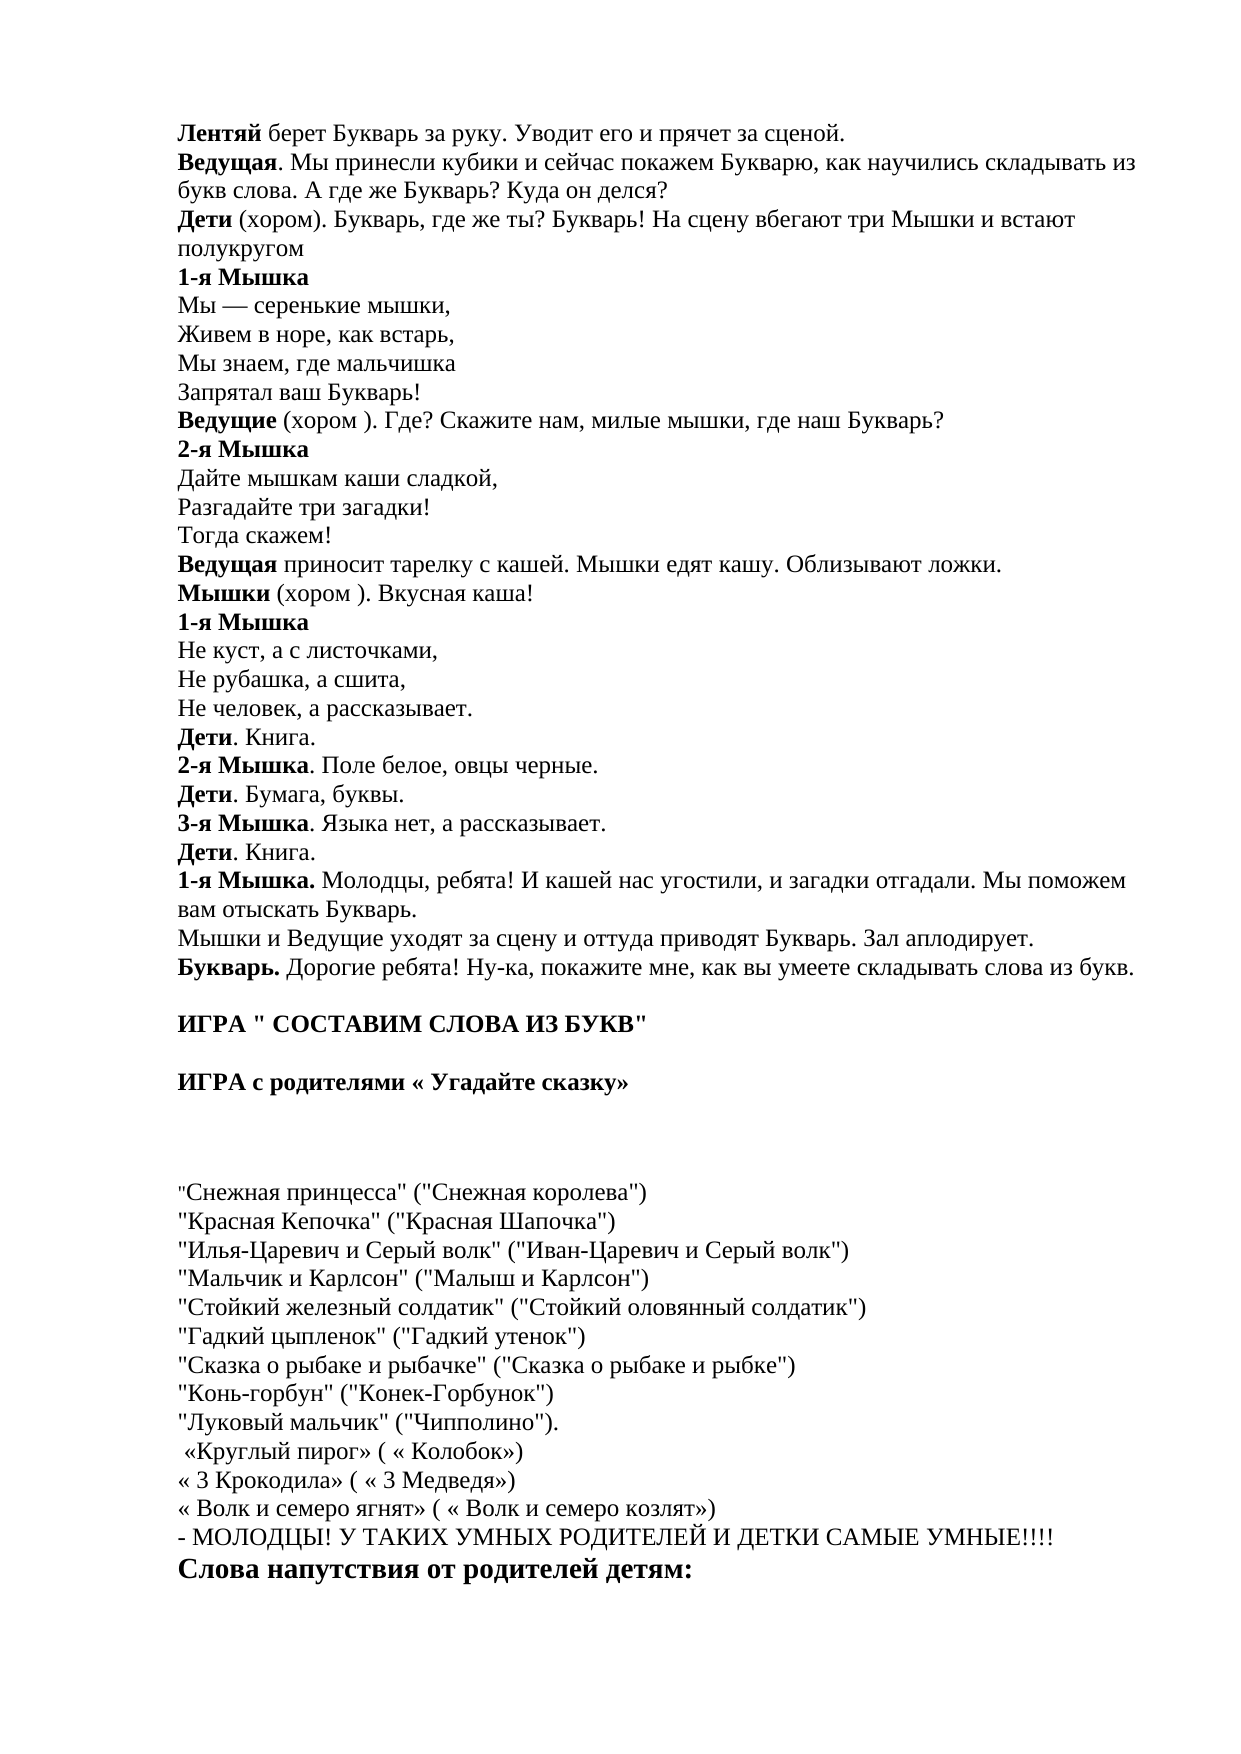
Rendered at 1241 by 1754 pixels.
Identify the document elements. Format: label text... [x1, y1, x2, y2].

text "Мальчик и Карлсон" ("Малыш и Карлсон") [177, 1263, 1152, 1292]
text Лентяй берет Букварь за руку. Уводит его и прячет за сценой. [177, 118, 1152, 147]
text "Сказка о рыбаке и рыбачке" ("Сказка о рыбаке и рыбке") [177, 1350, 1152, 1378]
text Букварь. Дорогие ребята! Ну-ка, покажите мне, как вы умеете складывать слова из букв. [177, 952, 1152, 981]
text Мы знаем, где мальчишка [177, 348, 1152, 377]
text ИГРА " СОСТАВИМ СЛОВА ИЗ БУКВ" [177, 1009, 1152, 1038]
text "Луковый мальчик" ("Чипполино"). [177, 1407, 1152, 1436]
text 2-я Мышка [177, 434, 1152, 463]
text 2-я Мышка. Поле белое, овцы черные. [177, 751, 1152, 779]
text Тогда скажем! [177, 521, 1152, 549]
text "Гадкий цыпленок" ("Гадкий утенок") [177, 1321, 1152, 1350]
text Дети. Книга. [177, 837, 1152, 866]
text Живем в норе, как встарь, [177, 319, 1152, 348]
text Дети (хором). Букварь, где же ты? Букварь! На сцену вбегают три Мышки и встают полукругом [177, 204, 1152, 262]
text ИГРА с родителями « Угадайте сказку» [177, 1067, 1152, 1096]
text Ведущие (хором ). Где? Скажите нам, милые мышки, где наш Букварь? [177, 406, 1152, 434]
text Разгадайте три загадки! [177, 492, 1152, 521]
text 3-я Мышка. Языка нет, а рассказывает. [177, 808, 1152, 837]
text "Илья-Царевич и Серый волк" ("Иван-Царевич и Серый волк") [177, 1235, 1152, 1263]
text 1-я Мышка [177, 262, 1152, 291]
text 1-я Мышка [177, 607, 1152, 636]
text Запрятал ваш Букварь! [177, 377, 1152, 406]
text Мышки (хором ). Вкусная каша! [177, 578, 1152, 607]
text Мы — серенькие мышки, [177, 291, 1152, 319]
text - МОЛОДЦЫ! У ТАКИХ УМНЫХ РОДИТЕЛЕЙ И ДЕТКИ САМЫЕ УМНЫЕ!!!! [177, 1522, 1152, 1551]
text « Волк и семеро ягнят» ( « Волк и семеро козлят») [177, 1493, 1152, 1522]
text Не человек, а рассказывает. [177, 693, 1152, 722]
text Дети. Бумага, буквы. [177, 779, 1152, 808]
text Ведущая. Мы принесли кубики и сейчас покажем Букварю, как научились складывать из букв слова. А где же Букварь? Куда он делся? [177, 147, 1152, 204]
text "Конь-горбун" ("Конек-Горбунок") [177, 1378, 1152, 1407]
text Дайте мышкам каши сладкой, [177, 463, 1152, 492]
text « 3 Крокодила» ( « 3 Медведя») [177, 1465, 1152, 1493]
text "Снежная принцесса" ("Снежная королева") [177, 1177, 1152, 1206]
text Мышки и Ведущие уходят за сцену и оттуда приводят Букварь. Зал аплодирует. [177, 923, 1152, 952]
text Дети. Книга. [177, 722, 1152, 751]
text 1-я Мышка. Молодцы, ребята! И кашей нас угостили, и загадки отгадали. Мы поможем вам отыскать Букварь. [177, 866, 1152, 923]
text "Красная Кепочка" ("Красная Шапочка") [177, 1206, 1152, 1235]
text Не куст, а с листочками, [177, 636, 1152, 664]
text "Стойкий железный солдатик" ("Стойкий оловянный солдатик") [177, 1292, 1152, 1321]
text «Круглый пирог» ( « Колобок») [177, 1436, 1152, 1465]
text Ведущая приносит тарелку с кашей. Мышки едят кашу. Облизывают ложки. [177, 549, 1152, 578]
text Слова напутствия от родителей детям: [177, 1551, 1152, 1584]
text Не рубашка, а сшита, [177, 664, 1152, 693]
